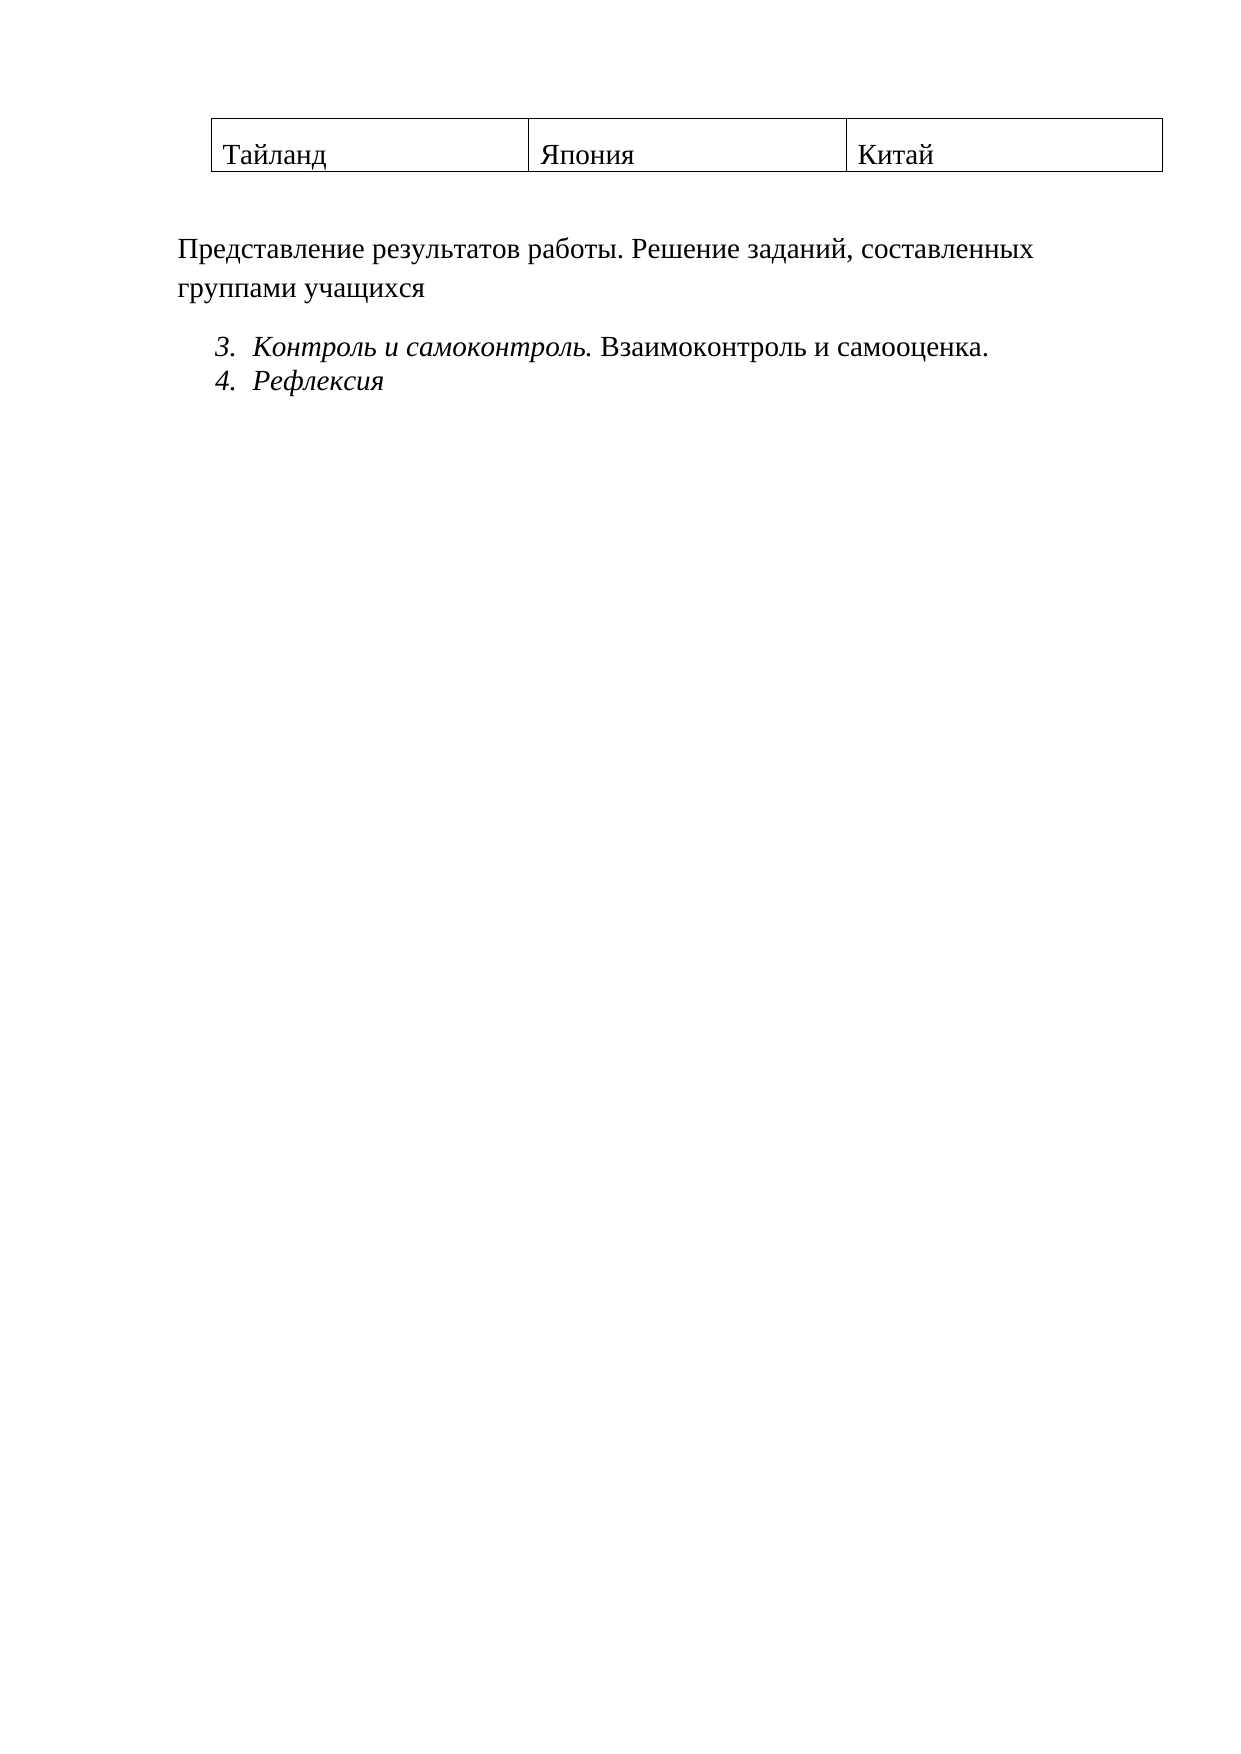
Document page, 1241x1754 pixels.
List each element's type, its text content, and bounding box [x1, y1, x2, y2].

table_cell Китай [847, 119, 1162, 171]
list Рефлексия [215, 363, 1152, 396]
table_cell Тайланд [212, 119, 528, 171]
text Представление результатов работы. Решение заданий, составленных группами учащихся [177, 231, 1152, 303]
table_cell Япония [529, 119, 846, 171]
list Контроль и самоконтроль. Взаимоконтроль и самооценка. [215, 329, 1152, 363]
